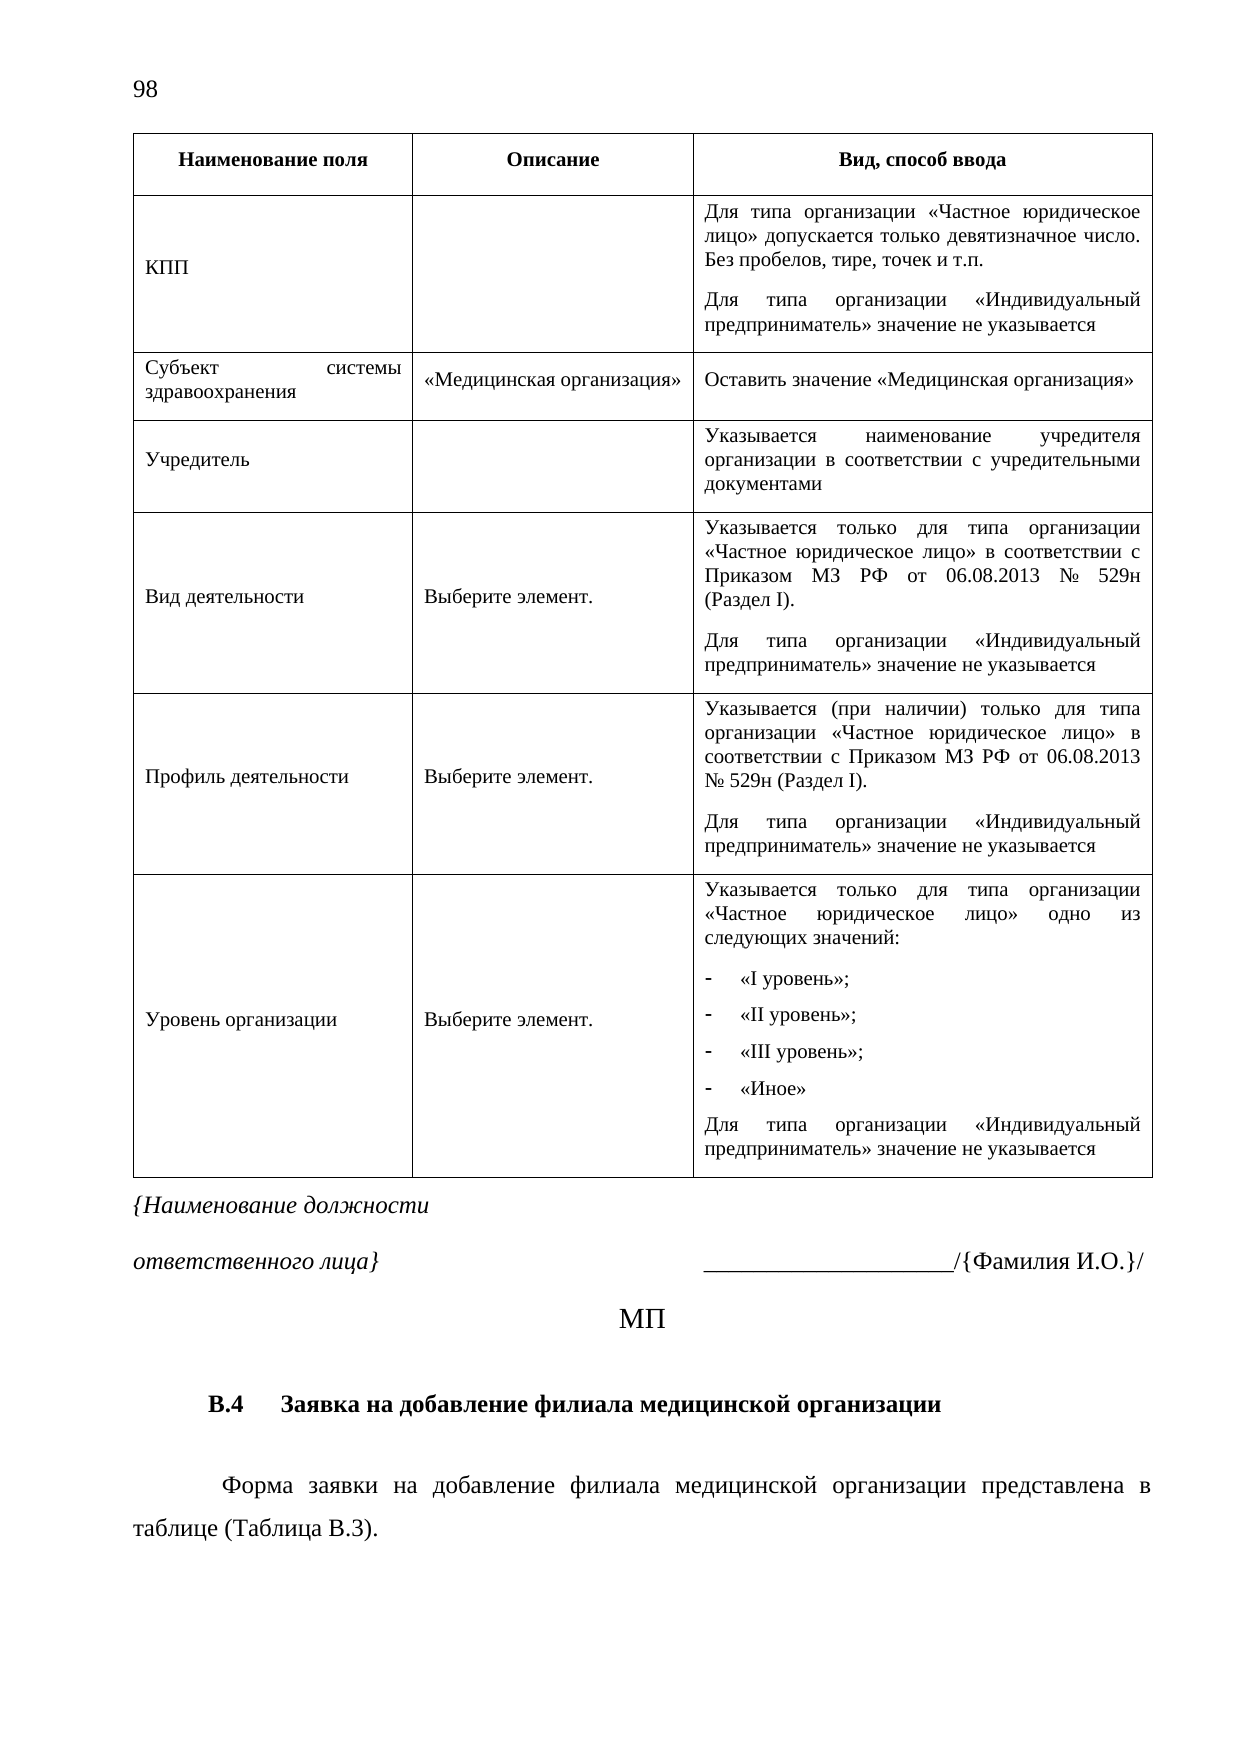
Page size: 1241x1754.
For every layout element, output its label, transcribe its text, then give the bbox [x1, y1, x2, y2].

table_cell Указывается (при наличии) только для типа организации «Частное юридическое лицо» в соответствии с Приказом МЗ РФ от 06.08.2013 № 529н (Раздел I). Для типа организации «Индивидуальный предприниматель» значение не указывается [694, 694, 1152, 874]
table_cell Для типа организации «Частное юридическое лицо» допускается только девятизначное число. Без пробелов, тире, точек и т.п. Для типа организации «Индивидуальный предприниматель» значение не указывается [694, 196, 1152, 352]
title Заявка на добавление филиала медицинской организации [208, 1389, 1152, 1418]
table_header Описание [413, 134, 693, 195]
table_cell «Медицинская организация» [413, 353, 693, 420]
table_cell Субъект системы здравоохранения [134, 353, 412, 420]
table_cell Учредитель [134, 421, 412, 512]
table_cell [413, 421, 693, 512]
text Форма заявки на добавление филиала медицинской организации представлена в таблице (Таблица В.3). [133, 1470, 1152, 1542]
table_cell Указывается только для типа организации «Частное юридическое лицо» в соответствии с Приказом МЗ РФ от 06.08.2013 № 529н (Раздел I). Для типа организации «Индивидуальный предприниматель» значение не указывается [694, 513, 1152, 693]
text {Наименование должности [133, 1190, 1152, 1219]
table_cell Профиль деятельности [134, 694, 412, 874]
table_cell Уровень организации [134, 875, 412, 1177]
table_cell Вид деятельности [134, 513, 412, 693]
table_cell [413, 196, 693, 352]
table_cell Указывается наименование учредителя организации в соответствии с учредительными документами [694, 421, 1152, 512]
table_header Наименование поля [134, 134, 412, 195]
table_cell Указывается только для типа организации «Частное юридическое лицо» одно из следующих значений: «I уровень»; «II уровень»; «III уровень»; «Иное» Для типа организации «Индивидуальный предприниматель» значение не указывается [694, 875, 1152, 1177]
text ответственного лица} ____________________/{Фамилия И.О.}/ [133, 1246, 1152, 1275]
table_cell Оставить значение «Медицинская организация» [694, 353, 1152, 420]
table_header Вид, способ ввода [694, 134, 1152, 195]
table_cell КПП [134, 196, 412, 352]
text МП [133, 1302, 1152, 1335]
